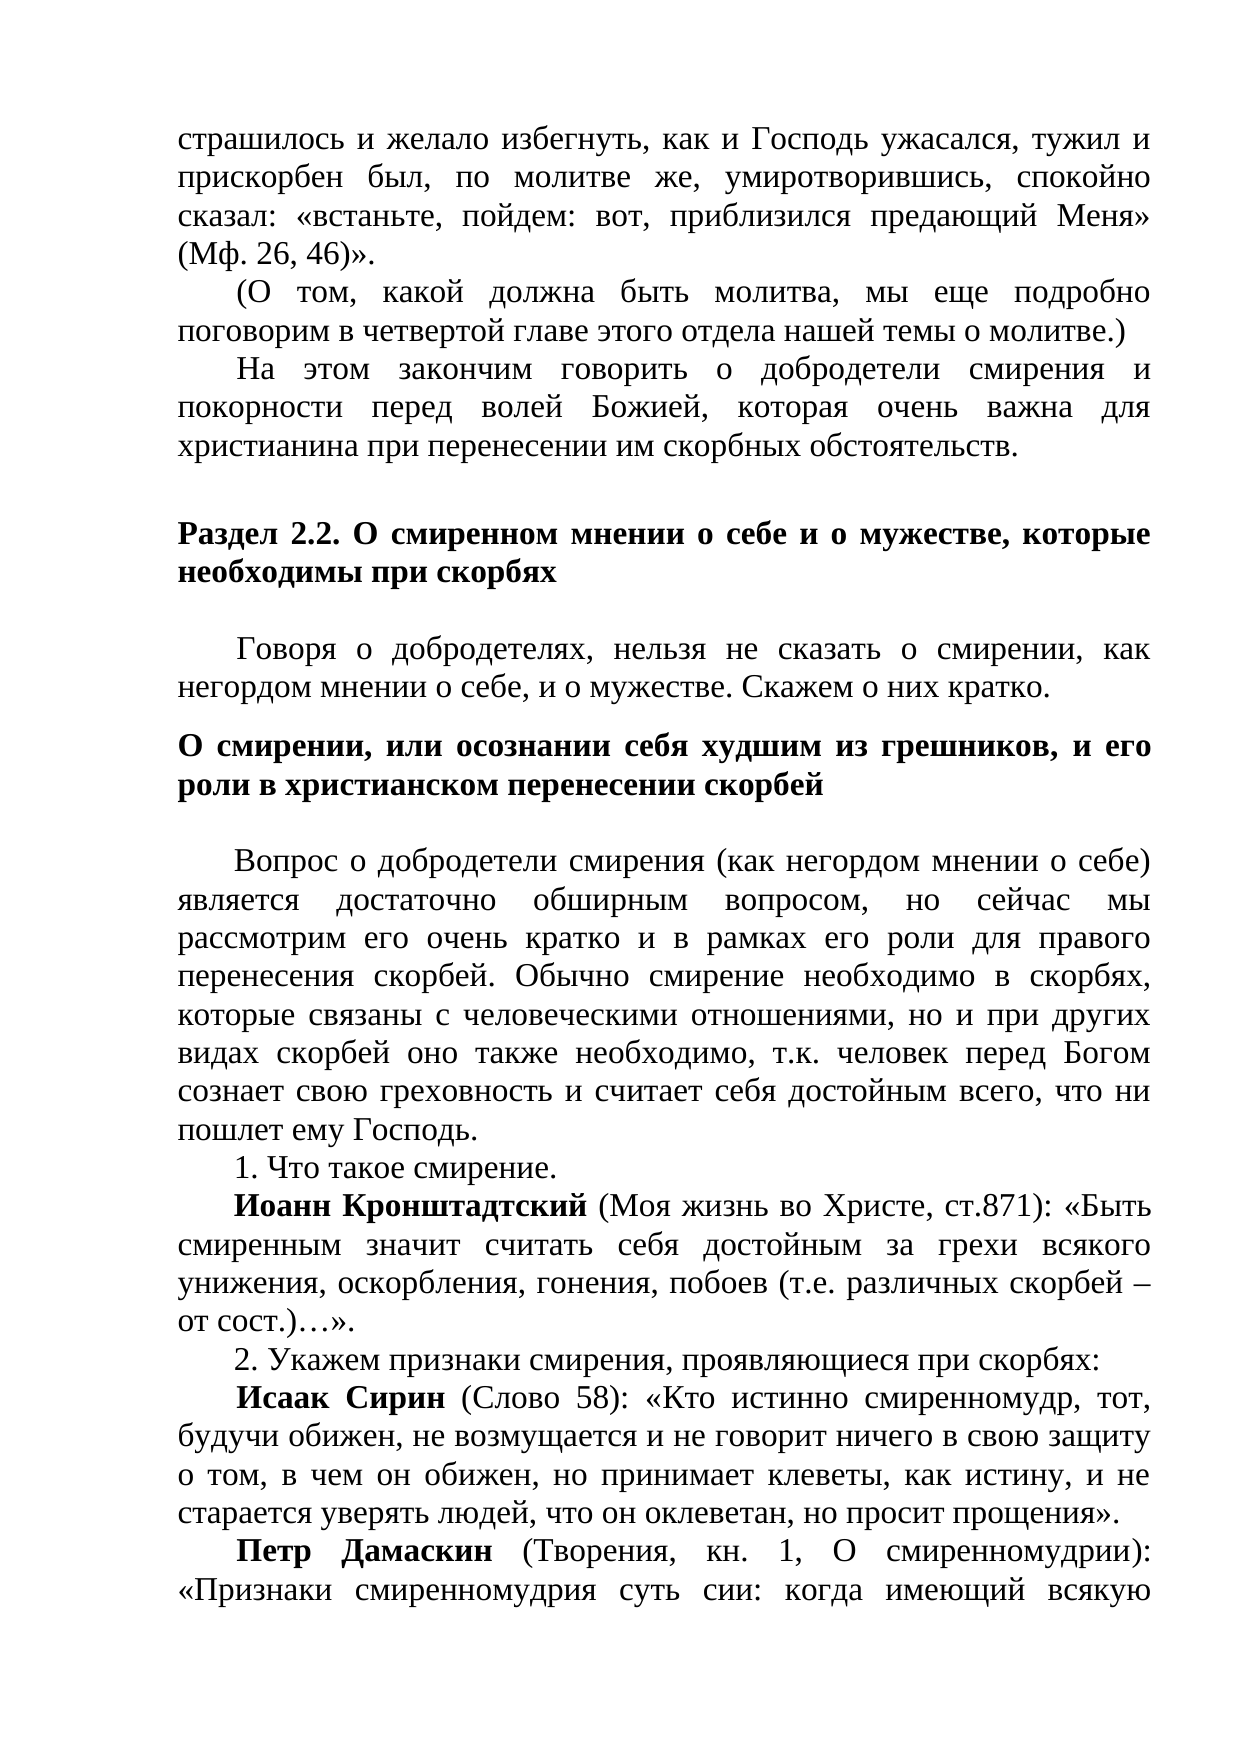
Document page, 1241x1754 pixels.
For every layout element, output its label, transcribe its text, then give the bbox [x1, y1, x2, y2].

text Иоанн Кронштадтский (Моя жизнь во Христе, ст.871): «Быть смиренным значит считать себя достойным за грехи всякого унижения, оскорбления, гонения, побоев (т.е. различных скорбей – от сост.)…». [177, 1186, 1152, 1339]
subtitle Раздел 2.2. О смиренном мнении о себе и о мужестве, которые необходимы при скорбях [177, 513, 1152, 590]
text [177, 118, 1152, 271]
text 1. Что такое смирение. [177, 1147, 1152, 1186]
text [177, 1531, 1152, 1607]
text 2. Укажем признаки смирения, проявляющиеся при скорбях: [177, 1339, 1152, 1377]
text Исаак Сирин (Слово 58): «Кто истинно смиренномудр, тот, будучи обижен, не возмущается и не говорит ничего в свою защиту о том, в чем он обижен, но принимает клеветы, как истину, и не старается уверять людей, что он оклеветан, но просит прощения». [177, 1377, 1152, 1531]
text На этом закончим говорить о добродетели смирения и покорности перед волей Божией, которая очень важна для христианина при перенесении им скорбных обстоятельств. [177, 348, 1152, 463]
subtitle О смирении, или осознании себя худшим из грешников, и его роли в христианском перенесении скорбей [177, 726, 1152, 802]
text (О том, какой должна быть молитва, мы еще подробно поговорим в четвертой главе этого отдела нашей темы о молитве.) [177, 271, 1152, 348]
text Вопрос о добродетели смирения (как негордом мнении о себе) является достаточно обширным вопросом, но сейчас мы рассмотрим его очень кратко и в рамках его роли для правого перенесения скорбей. Обычно смирение необходимо в скорбях, которые связаны с человеческими отношениями, но и при других видах скорбей оно также необходимо, т.к. человек перед Богом сознает свою греховность и считает себя достойным всего, что ни пошлет ему Господь. [177, 841, 1152, 1147]
text Говоря о добродетелях, нельзя не сказать о смирении, как негордом мнении о себе, и о мужестве. Скажем о них кратко. [177, 628, 1152, 705]
